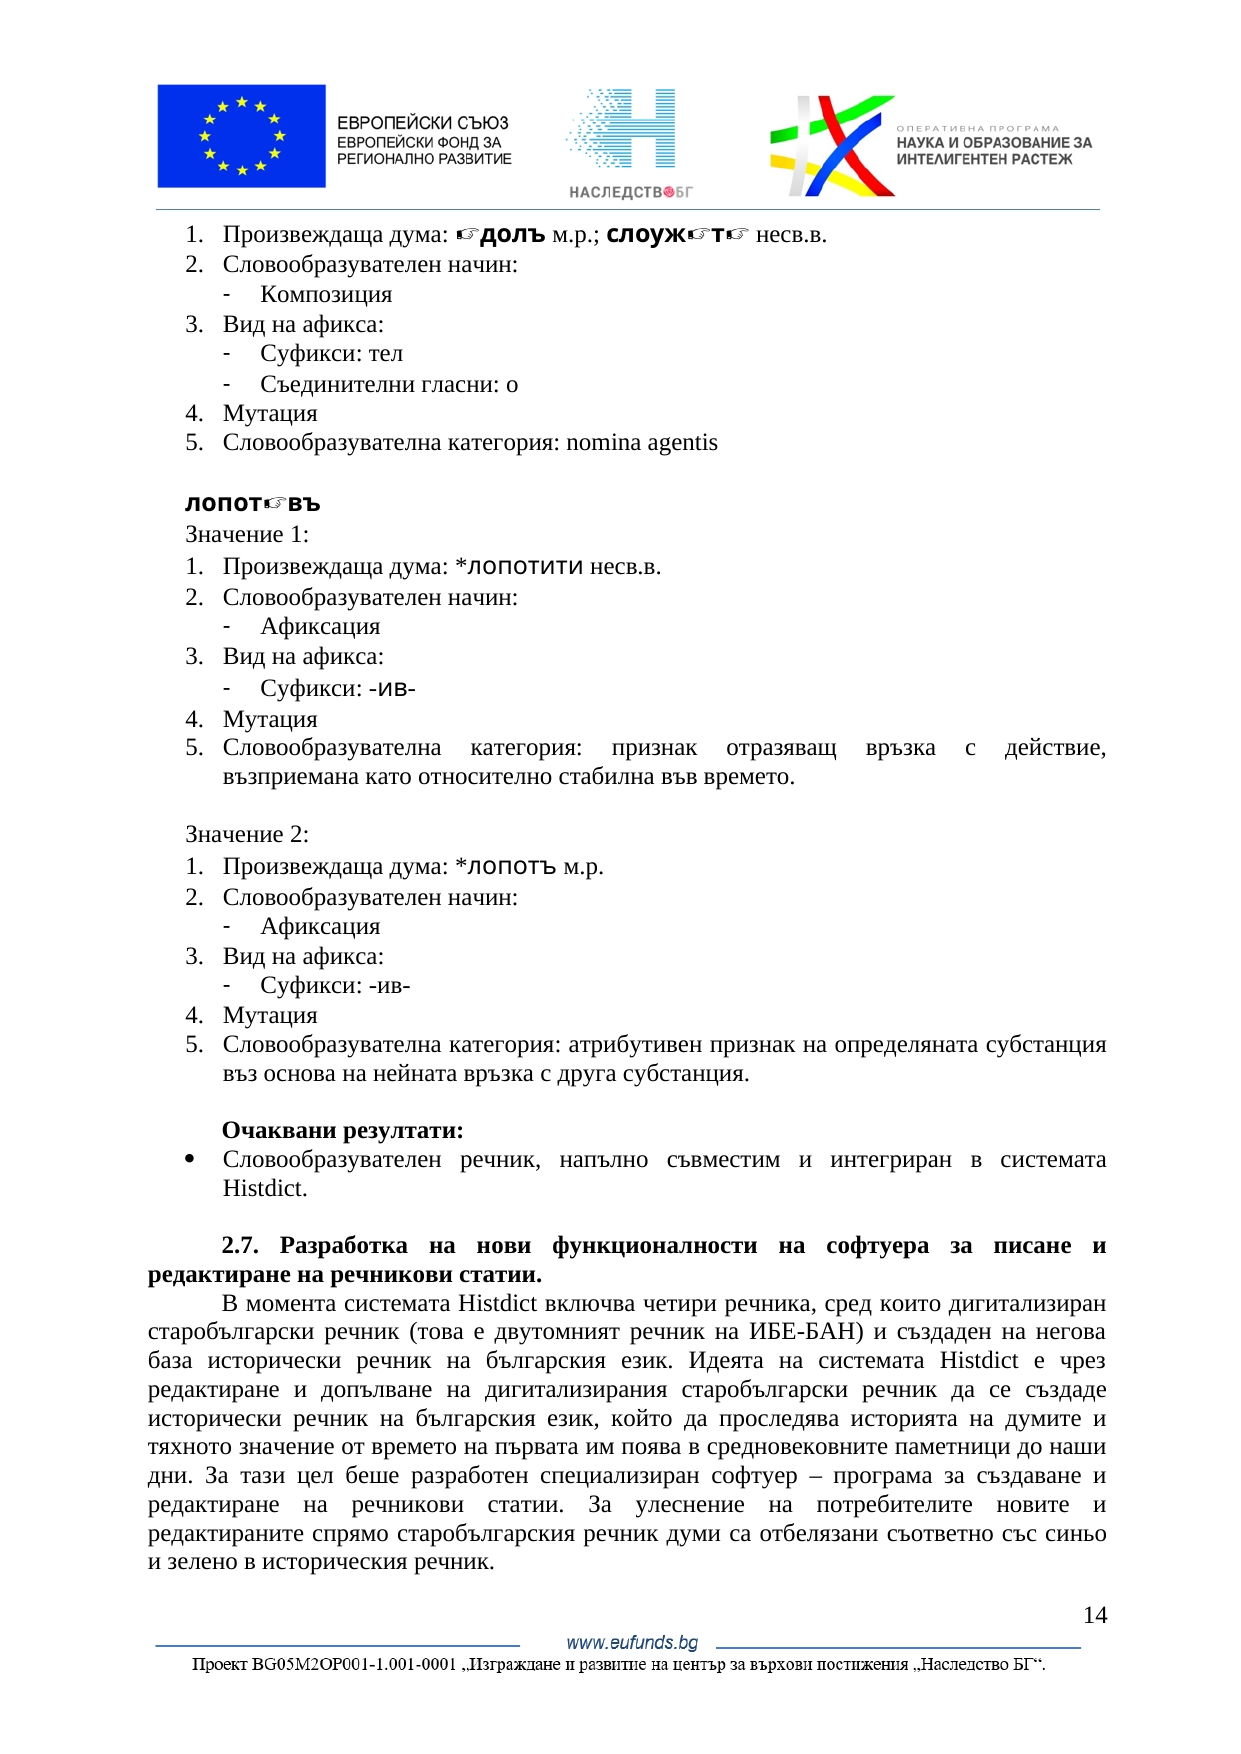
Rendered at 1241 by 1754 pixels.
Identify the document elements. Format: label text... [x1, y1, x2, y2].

list Суфикси: -ив- [223, 969, 1107, 1000]
list Мутация [185, 704, 1107, 732]
picture [147, 73, 1107, 216]
list Мутация [185, 398, 1107, 427]
list Композиция [223, 278, 1107, 309]
list Словообразувателен начин: [185, 249, 1107, 278]
list Суфикси: тел [223, 337, 1107, 368]
list Съединителни гласни: о [223, 368, 1107, 398]
list В момента системата Histdict включва четири речника, сред които дигитализиран старобългарски речник (това е двутомният речник на ИБЕ-БАН) и създаден на негова база исторически речник на българския език. Идеята на системата Histdict е чрез редактиране и допълване на дигитализирания старобългарски речник да се създаде исторически речник на българския език, който да проследява историята на думите и тяхното значение от времето на първата им поява в средновековните паметници до наши дни. За тази цел беше разработен специализиран софтуер – програма за създаване и редактиране на речникови статии. За улеснение на потребителите новите и редактираните спрямо старобългарския речник думи са отбелязани съответно със синьо и зелено в историческия речник. [148, 1288, 1107, 1575]
list Словообразувателен начин: [185, 882, 1107, 910]
list Вид на афикса: [185, 941, 1107, 969]
list Произвеждаща дума: *лопотъ м.р. [185, 847, 1107, 882]
list Словообразувателна категория: nomina agentis [185, 427, 1107, 456]
text Очаквани резултати: [148, 1115, 1107, 1144]
list Мутация [185, 1000, 1107, 1029]
list Афиксация [223, 610, 1107, 641]
list Вид на афикса: [185, 309, 1107, 337]
list Словообразувателна категория: атрибутивен признак на определяната субстанция въз основа на нейната връзка с друга субстанция. [185, 1029, 1107, 1086]
text лопотвъ [185, 485, 1107, 519]
list Словообразувателен речник, напълно съвместим и интегриран в системата Histdict. [185, 1144, 1107, 1201]
list Вид на афикса: [185, 641, 1107, 670]
list Произвеждаща дума: *лопотити несв.в. [185, 548, 1107, 582]
picture [147, 1628, 1093, 1681]
list Словообразувателна категория: признак отразяващ връзка с действие, възприемана като относително стабилна във времето. [185, 732, 1107, 790]
list Суфикси: -ив- [223, 670, 1107, 704]
list Словообразувателен начин: [185, 582, 1107, 610]
text Значение 2: [185, 819, 1107, 847]
text Значение 1: [185, 519, 1107, 548]
list 2.7. Разработка на нови функционалности на софтуера за писане и редактиране на речникови статии. [148, 1230, 1107, 1288]
list Афиксация [223, 910, 1107, 941]
list Произвеждаща дума: долъ м.р.; слѹжт несв.в. [185, 216, 1107, 249]
